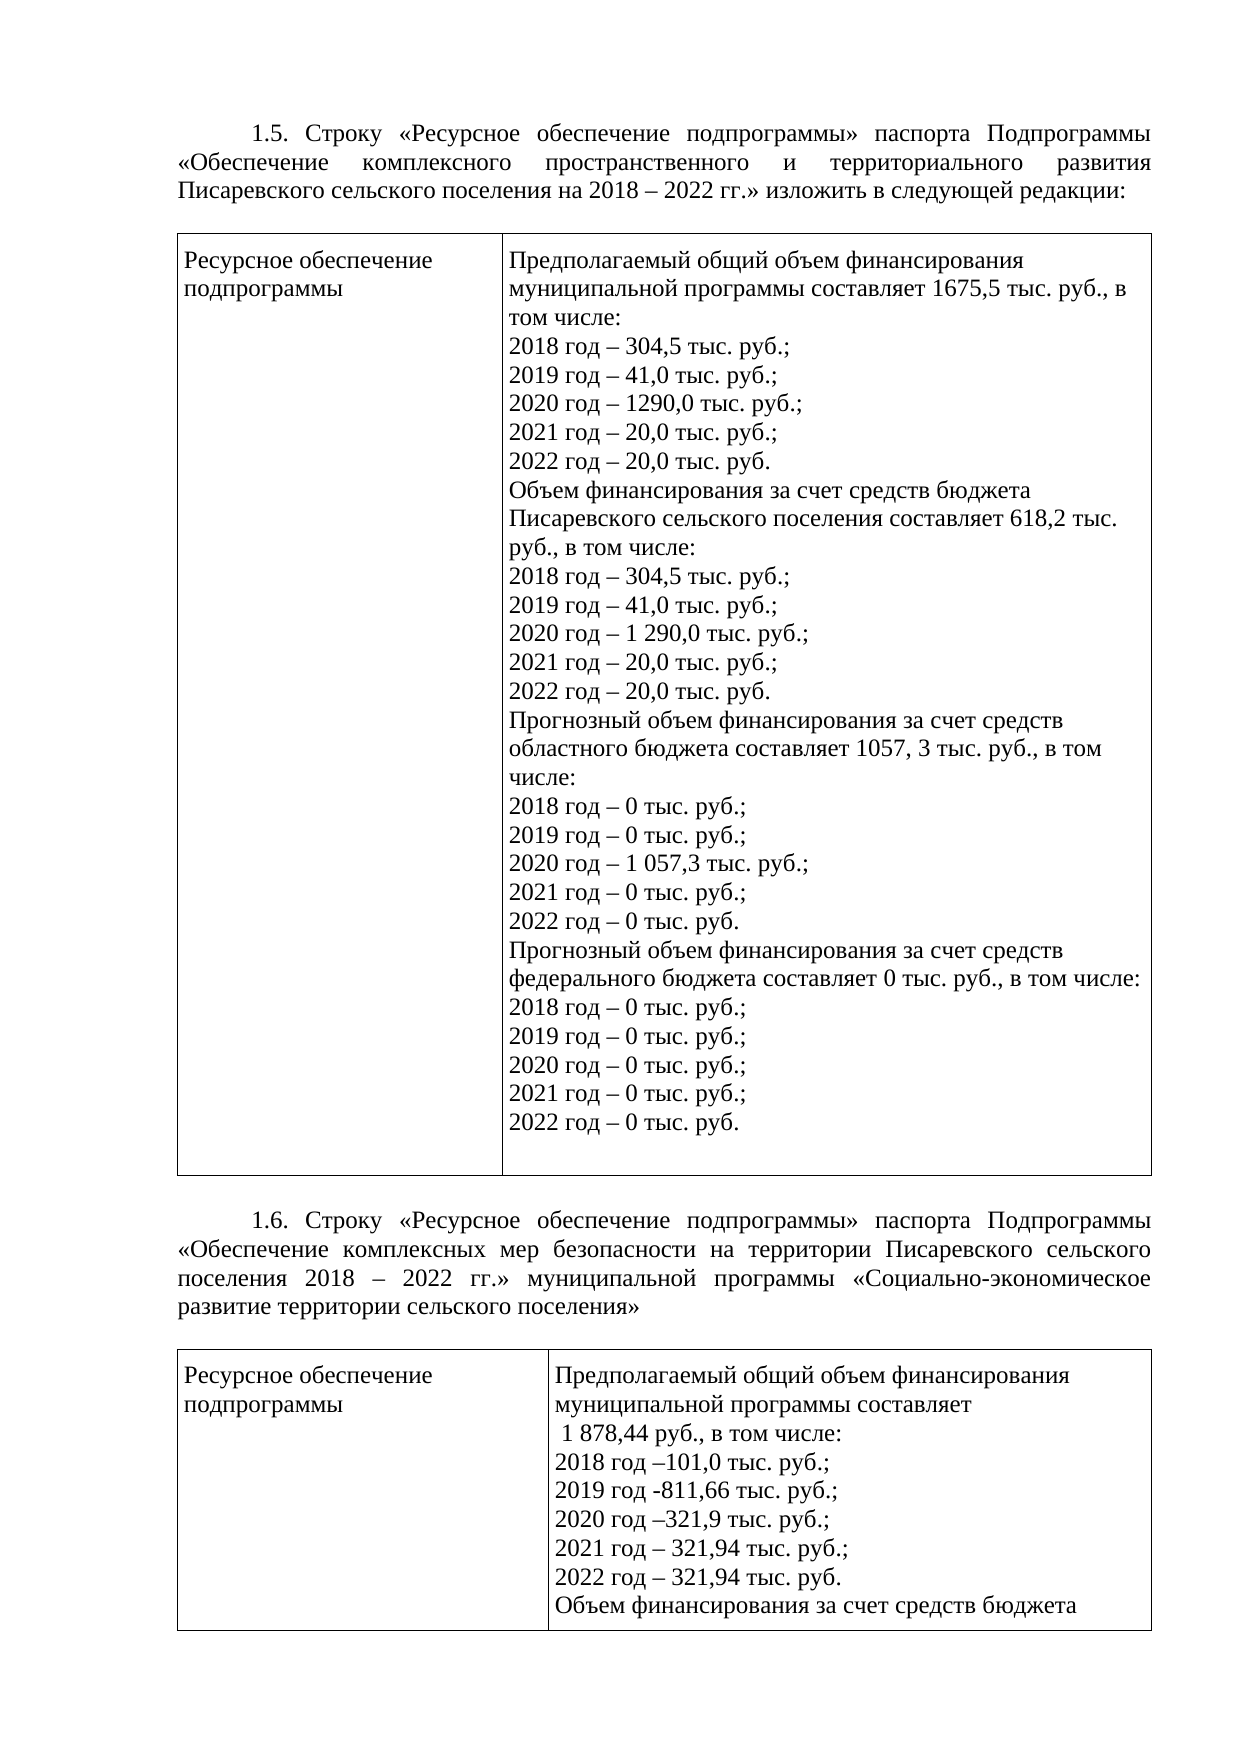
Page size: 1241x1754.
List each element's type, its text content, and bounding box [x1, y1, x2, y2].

table_header Ресурсное обеспечение подпрограммы [178, 234, 502, 1175]
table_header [178, 1350, 548, 1630]
text 1.5. Строку «Ресурсное обеспечение подпрограммы» паспорта Подпрограммы «Обеспечение комплексного пространственного и территориального развития Писаревского сельского поселения на 2018 – 2022 гг.» изложить в следующей редакции: [177, 118, 1152, 204]
text 1.6. Строку «Ресурсное обеспечение подпрограммы» паспорта Подпрограммы «Обеспечение комплексных мер безопасности на территории Писаревского сельского поселения 2018 – 2022 гг.» муниципальной программы «Социально-экономическое развитие территории сельского поселения» [177, 1205, 1152, 1320]
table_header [549, 1350, 1151, 1630]
table_header Предполагаемый общий объем финансирования муниципальной программы составляет 1675,5 тыс. руб., в том числе: 2018 год – 304,5 тыс. руб.; 2019 год – 41,0 тыс. руб.; 2020 год – 1290,0 тыс. руб.; 2021 год – 20,0 тыс. руб.; 2022 год – 20,0 тыс. руб. Объем финансирования за счет средств бюджета Писаревского сельского поселения составляет 618,2 тыс. руб., в том числе: 2018 год – 304,5 тыс. руб.; 2019 год – 41,0 тыс. руб.; 2020 год – 1 290,0 тыс. руб.; 2021 год – 20,0 тыс. руб.; 2022 год – 20,0 тыс. руб. Прогнозный объем финансирования за счет средств областного бюджета составляет 1057, 3 тыс. руб., в том числе: 2018 год – 0 тыс. руб.; 2019 год – 0 тыс. руб.; 2020 год – 1 057,3 тыс. руб.; 2021 год – 0 тыс. руб.; 2022 год – 0 тыс. руб. Прогнозный объем финансирования за счет средств федерального бюджета составляет 0 тыс. руб., в том числе: 2018 год – 0 тыс. руб.; 2019 год – 0 тыс. руб.; 2020 год – 0 тыс. руб.; 2021 год – 0 тыс. руб.; 2022 год – 0 тыс. руб. [503, 234, 1151, 1175]
